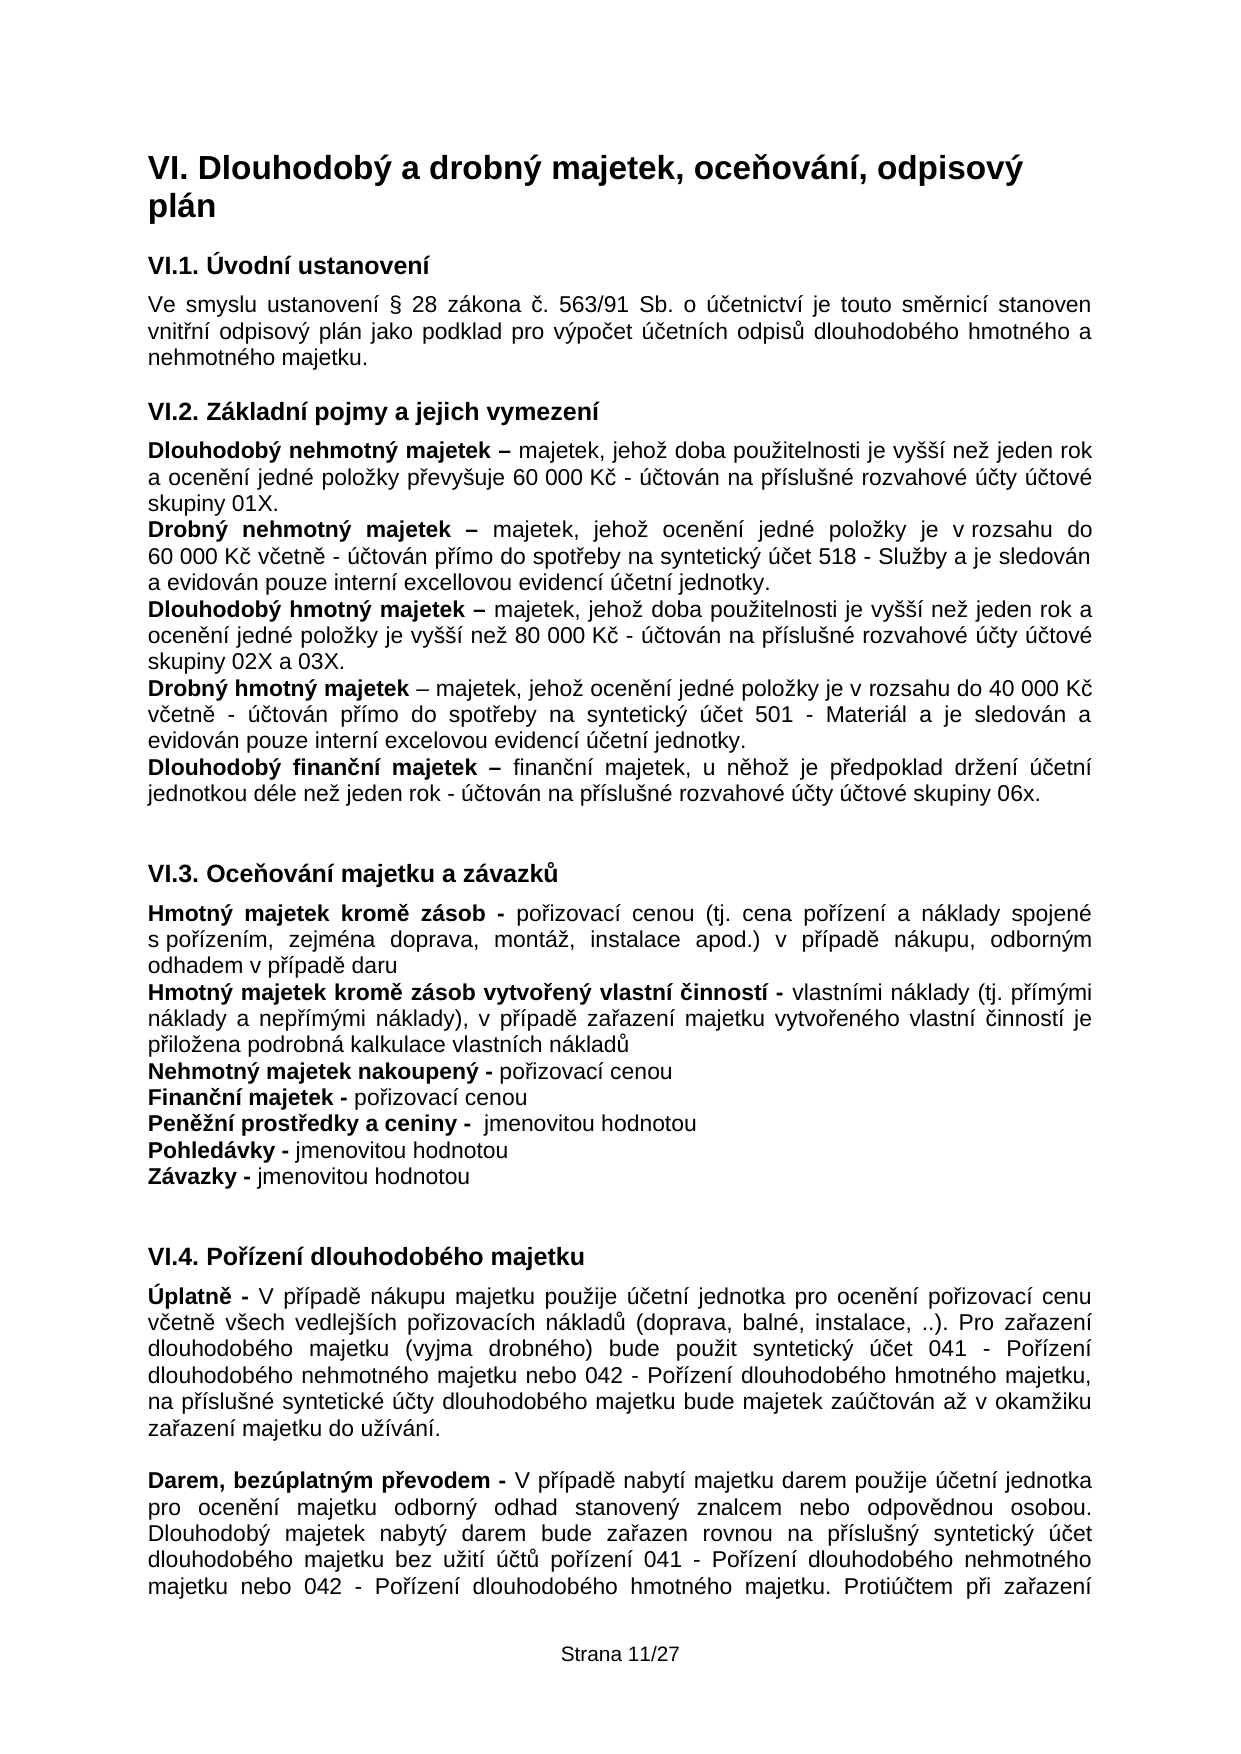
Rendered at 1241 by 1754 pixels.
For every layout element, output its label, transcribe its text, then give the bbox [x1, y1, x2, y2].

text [148, 1467, 1092, 1599]
subtitle Oceňování majetku a závazků [148, 859, 1092, 888]
text Finanční majetek - pořizovací cenou [148, 1084, 1092, 1110]
text Úplatně - V případě nákupu majetku použije účetní jednotka pro ocenění pořizovací cenu včetně všech vedlejších pořizovacích nákladů (doprava, balné, instalace, ..). Pro zařazení dlouhodobého majetku (vyjma drobného) bude použit syntetický účet 041 - Pořízení dlouhodobého nehmotného majetku nebo 042 - Pořízení dlouhodobého hmotného majetku, na příslušné syntetické účty dlouhodobého majetku bude majetek zaúčtován až v okamžiku zařazení majetku do užívání. [148, 1283, 1092, 1441]
text Drobný nehmotný majetek – majetek, jehož ocenění jedné položky je v rozsahu do 60 000 Kč včetně - účtován přímo do spotřeby na syntetický účet 518 - Služby a je sledován a evidován pouze interní excellovou evidencí účetní jednotky. [148, 516, 1092, 596]
text Dlouhodobý nehmotný majetek – majetek, jehož doba použitelnosti je vyšší než jeden rok a ocenění jedné položky převyšuje 60 000 Kč - účtován na příslušné rozvahové účty účtové skupiny 01X. [148, 437, 1092, 516]
text Drobný hmotný majetek – majetek, jehož ocenění jedné položky je v rozsahu do 40 000 Kč včetně - účtován přímo do spotřeby na syntetický účet 501 - Materiál a je sledován a evidován pouze interní excelovou evidencí účetní jednotky. [148, 674, 1092, 754]
text Závazky - jmenovitou hodnotou [148, 1163, 1092, 1189]
text Hmotný majetek kromě zásob vytvořený vlastní činností - vlastními náklady (tj. přímými náklady a nepřímými náklady), v případě zařazení majetku vytvořeného vlastní činností je přiložena podrobná kalkulace vlastních nákladů [148, 979, 1092, 1058]
text Dlouhodobý finanční majetek – finanční majetek, u něhož je předpoklad držení účetní jednotkou déle než jeden rok - účtován na příslušné rozvahové účty účtové skupiny 06x. [148, 754, 1092, 806]
subtitle Úvodní ustanovení [148, 251, 1092, 280]
subtitle Pořízení dlouhodobého majetku [148, 1242, 1092, 1271]
subtitle Dlouhodobý a drobný majetek, oceňování, odpisový plán [148, 148, 1092, 224]
text Nehmotný majetek nakoupený - pořizovací cenou [148, 1058, 1092, 1084]
text Ve smyslu ustanovení § 28 zákona č. 563/91 Sb. o účetnictví je touto směrnicí stanoven vnitřní odpisový plán jako podklad pro výpočet účetních odpisů dlouhodobého hmotného a nehmotného majetku. [148, 291, 1092, 371]
text Hmotný majetek kromě zásob - pořizovací cenou (tj. cena pořízení a náklady spojené s pořízením, zejména doprava, montáž, instalace apod.) v případě nákupu, odborným odhadem v případě daru [148, 899, 1092, 979]
text Pohledávky - jmenovitou hodnotou [148, 1137, 1092, 1163]
text Peněžní prostředky a ceniny - jmenovitou hodnotou [148, 1110, 1092, 1137]
text Dlouhodobý hmotný majetek – majetek, jehož doba použitelnosti je vyšší než jeden rok a ocenění jedné položky je vyšší než 80 000 Kč - účtován na příslušné rozvahové účty účtové skupiny 02X a 03X. [148, 596, 1092, 674]
subtitle Základní pojmy a jejich vymezení [148, 397, 1092, 426]
